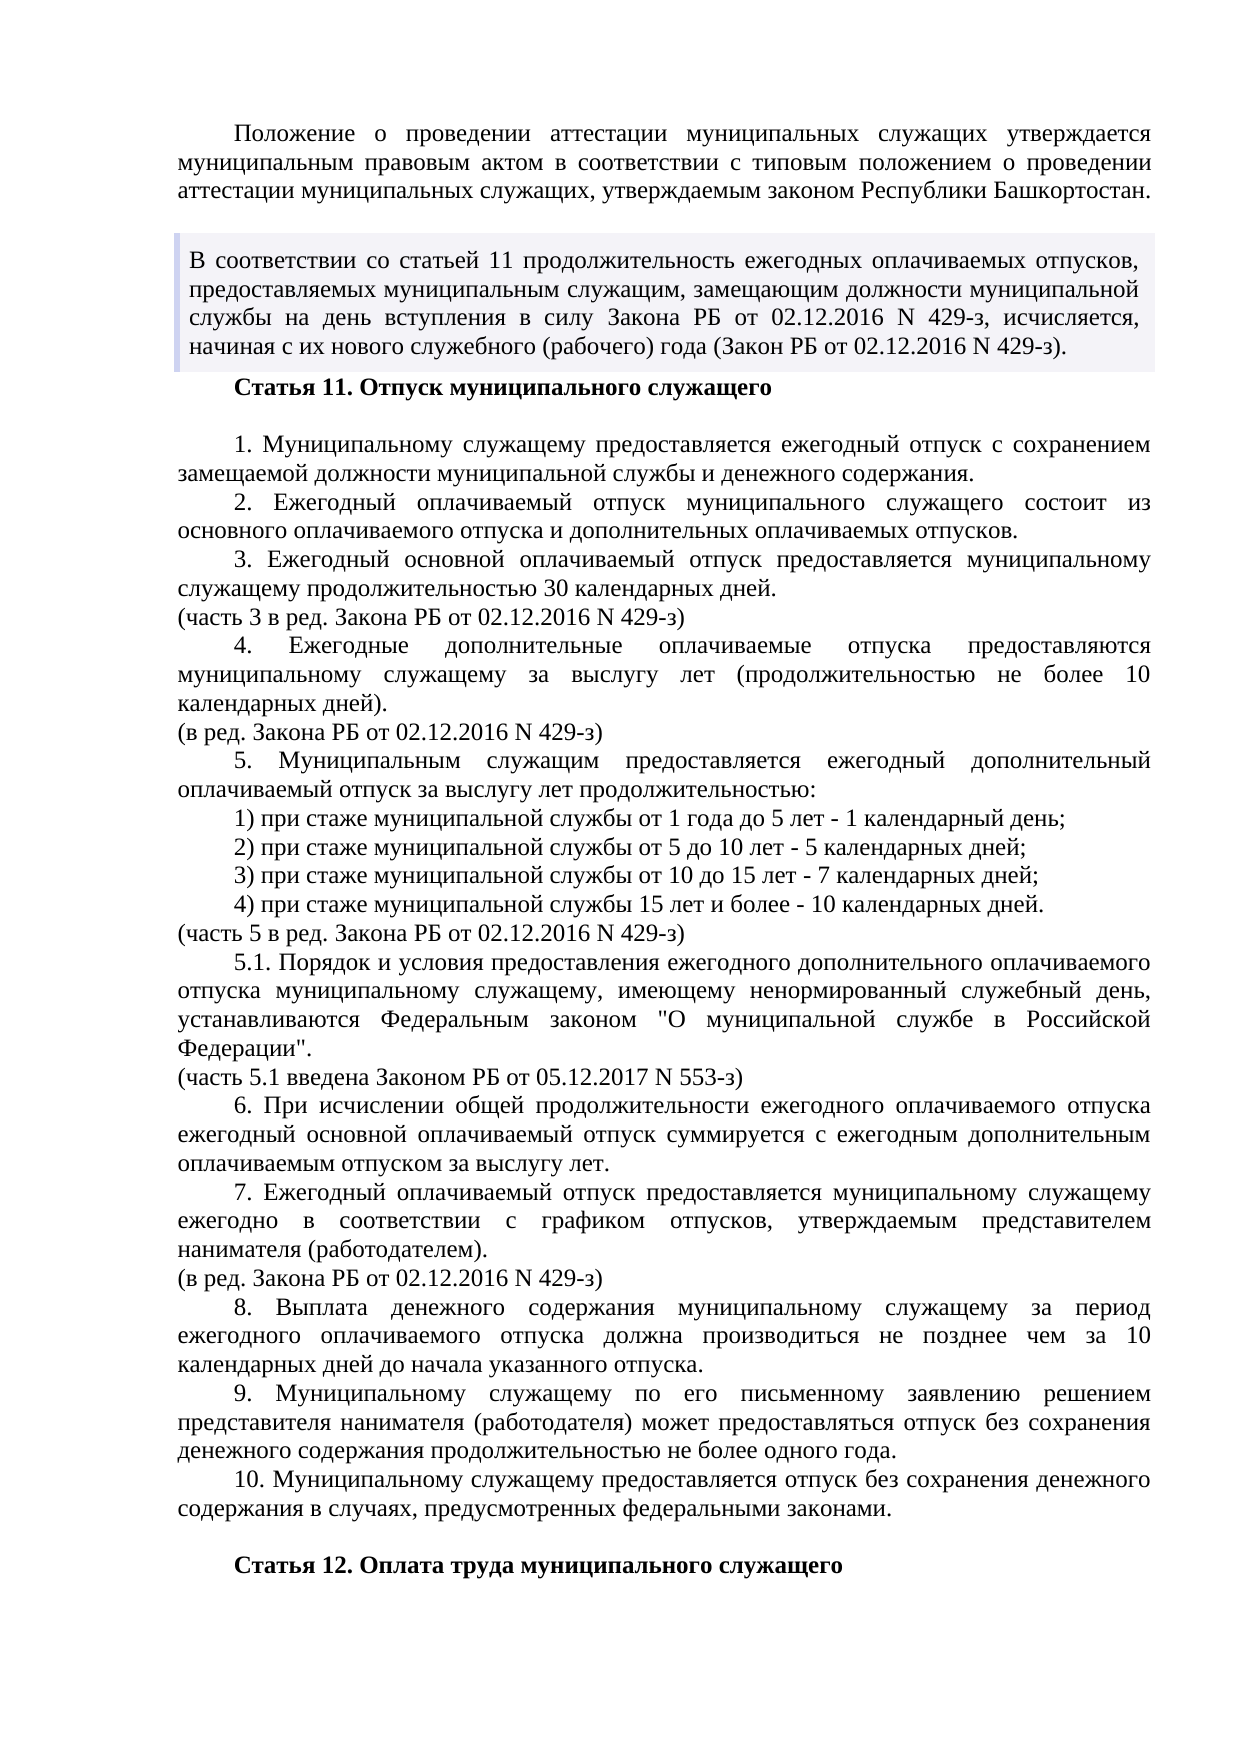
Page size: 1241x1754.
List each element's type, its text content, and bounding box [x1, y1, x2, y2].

text 3. Ежегодный основной оплачиваемый отпуск предоставляется муниципальному служащему продолжительностью 30 календарных дней. [177, 544, 1152, 602]
text 9. Муниципальному служащему по его письменному заявлению решением представителя нанимателя (работодателя) может предоставляться отпуск без сохранения денежного содержания продолжительностью не более одного года. [177, 1378, 1152, 1464]
table_header В соответствии со статьей 11 продолжительность ежегодных оплачиваемых отпусков, предоставляемых муниципальным служащим, замещающим должности муниципальной службы на день вступления в силу Закона РБ от 02.12.2016 N 429-з, исчисляется, начиная с их нового служебного (рабочего) года (Закон РБ от 02.12.2016 N 429-з). [180, 233, 1149, 372]
text 5.1. Порядок и условия предоставления ежегодного дополнительного оплачиваемого отпуска муниципальному служащему, имеющему ненормированный служебный день, устанавливаются Федеральным законом "О муниципальной службе в Российской Федерации". [177, 947, 1152, 1062]
text 7. Ежегодный оплачиваемый отпуск предоставляется муниципальному служащему ежегодно в соответствии с графиком отпусков, утверждаемым представителем нанимателя (работодателем). [177, 1177, 1152, 1263]
text 3) при стаже муниципальной службы от 10 до 15 лет - 7 календарных дней; [177, 860, 1152, 889]
title Статья 11. Отпуск муниципального служащего [177, 372, 1152, 400]
text (часть 3 в ред. Закона РБ от 02.12.2016 N 429-з) [177, 602, 1152, 630]
text 8. Выплата денежного содержания муниципальному служащему за период ежегодного оплачиваемого отпуска должна производиться не позднее чем за 10 календарных дней до начала указанного отпуска. [177, 1292, 1152, 1378]
text 4) при стаже муниципальной службы 15 лет и более - 10 календарных дней. [177, 889, 1152, 918]
title Статья 12. Оплата труда муниципального служащего [177, 1550, 1152, 1579]
text 1. Муниципальному служащему предоставляется ежегодный отпуск с сохранением замещаемой должности муниципальной службы и денежного содержания. [177, 429, 1152, 487]
text 6. При исчислении общей продолжительности ежегодного оплачиваемого отпуска ежегодный основной оплачиваемый отпуск суммируется с ежегодным дополнительным оплачиваемым отпуском за выслугу лет. [177, 1090, 1152, 1177]
text (часть 5.1 введена Законом РБ от 05.12.2017 N 553-з) [177, 1062, 1152, 1090]
text 10. Муниципальному служащему предоставляется отпуск без сохранения денежного содержания в случаях, предусмотренных федеральными законами. [177, 1464, 1152, 1522]
text 5. Муниципальным служащим предоставляется ежегодный дополнительный оплачиваемый отпуск за выслугу лет продолжительностью: [177, 745, 1152, 803]
text 2) при стаже муниципальной службы от 5 до 10 лет - 5 календарных дней; [177, 832, 1152, 860]
text Положение о проведении аттестации муниципальных служащих утверждается муниципальным правовым актом в соответствии с типовым положением о проведении аттестации муниципальных служащих, утверждаемым законом Республики Башкортостан. [177, 118, 1152, 204]
text (часть 5 в ред. Закона РБ от 02.12.2016 N 429-з) [177, 918, 1152, 947]
text 2. Ежегодный оплачиваемый отпуск муниципального служащего состоит из основного оплачиваемого отпуска и дополнительных оплачиваемых отпусков. [177, 487, 1152, 544]
text 4. Ежегодные дополнительные оплачиваемые отпуска предоставляются муниципальному служащему за выслугу лет (продолжительностью не более 10 календарных дней). [177, 630, 1152, 717]
text (в ред. Закона РБ от 02.12.2016 N 429-з) [177, 1263, 1152, 1292]
text 1) при стаже муниципальной службы от 1 года до 5 лет - 1 календарный день; [177, 803, 1152, 832]
text (в ред. Закона РБ от 02.12.2016 N 429-з) [177, 717, 1152, 745]
